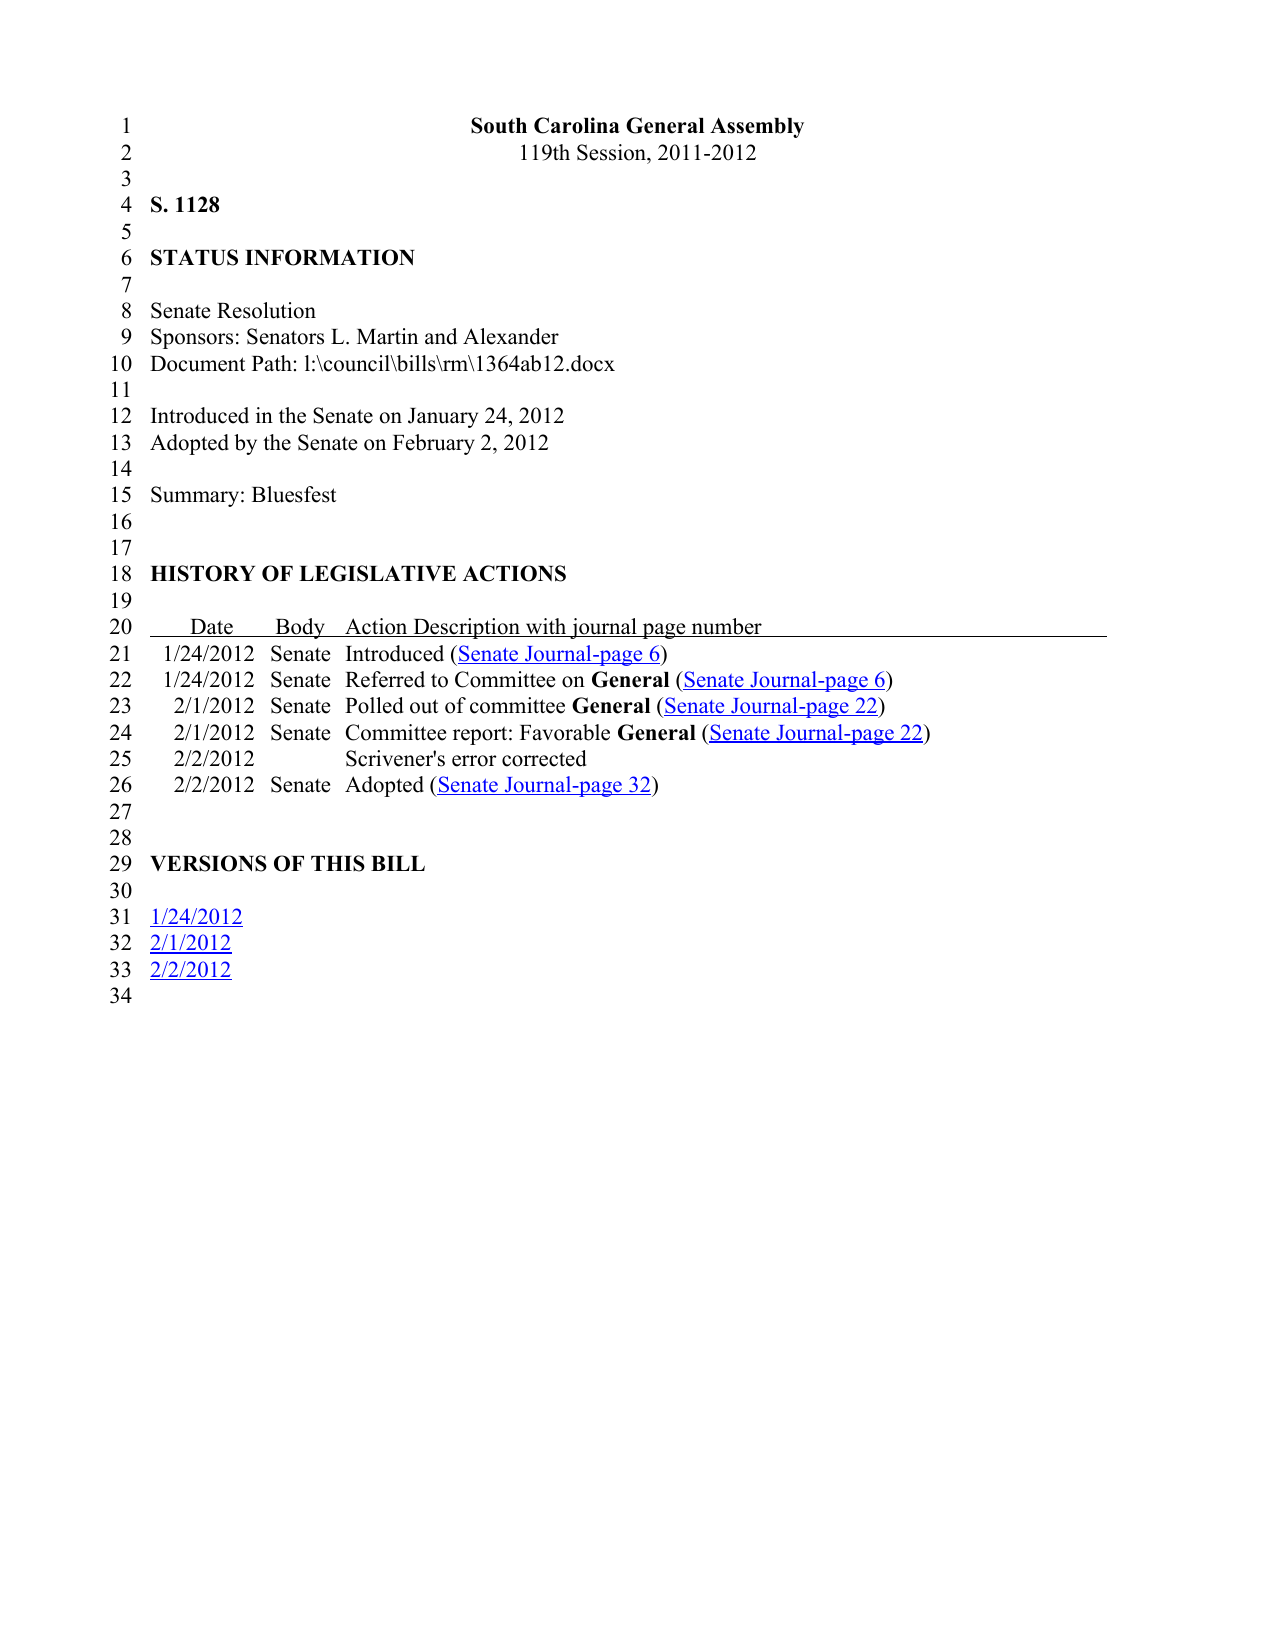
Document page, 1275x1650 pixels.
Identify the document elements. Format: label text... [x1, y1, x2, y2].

text 1/24/2012 Senate Introduced (Senate Journal-page 6) [150, 639, 1125, 666]
text Date Body Action Description with journal page number [150, 613, 1125, 639]
text Summary: Bluesfest [150, 481, 1125, 508]
text South Carolina General Assembly [150, 112, 1125, 139]
text STATUS INFORMATION [150, 244, 1125, 271]
text 2/1/2012 Senate Committee report: Favorable General (Senate Journal-page 22) [150, 719, 1125, 745]
text Adopted by the Senate on February 2, 2012 [150, 429, 1125, 455]
text Senate Resolution [150, 297, 1125, 323]
text 1/24/2012 [150, 903, 1125, 929]
text 2/1/2012 Senate Polled out of committee General (Senate Journal-page 22) [150, 692, 1125, 719]
text 2/2/2012 [150, 956, 1125, 982]
text 1/24/2012 Senate Referred to Committee on General (Senate Journal-page 6) [150, 666, 1125, 692]
text VERSIONS OF THIS BILL [150, 850, 1125, 877]
text 119th Session, 2011-2012 [150, 139, 1125, 165]
text 2/2/2012 Scrivener's error corrected [150, 745, 1125, 771]
text 2/1/2012 [150, 929, 1125, 956]
text Introduced in the Senate on January 24, 2012 [150, 402, 1125, 429]
text Sponsors: Senators L. Martin and Alexander [150, 323, 1125, 350]
text Document Path: l:\council\bills\rm\1364ab12.docx [150, 350, 1125, 376]
text 2/2/2012 Senate Adopted (Senate Journal-page 32) [150, 771, 1125, 798]
text HISTORY OF LEGISLATIVE ACTIONS [150, 561, 1125, 587]
text S. 1128 [150, 192, 1125, 218]
